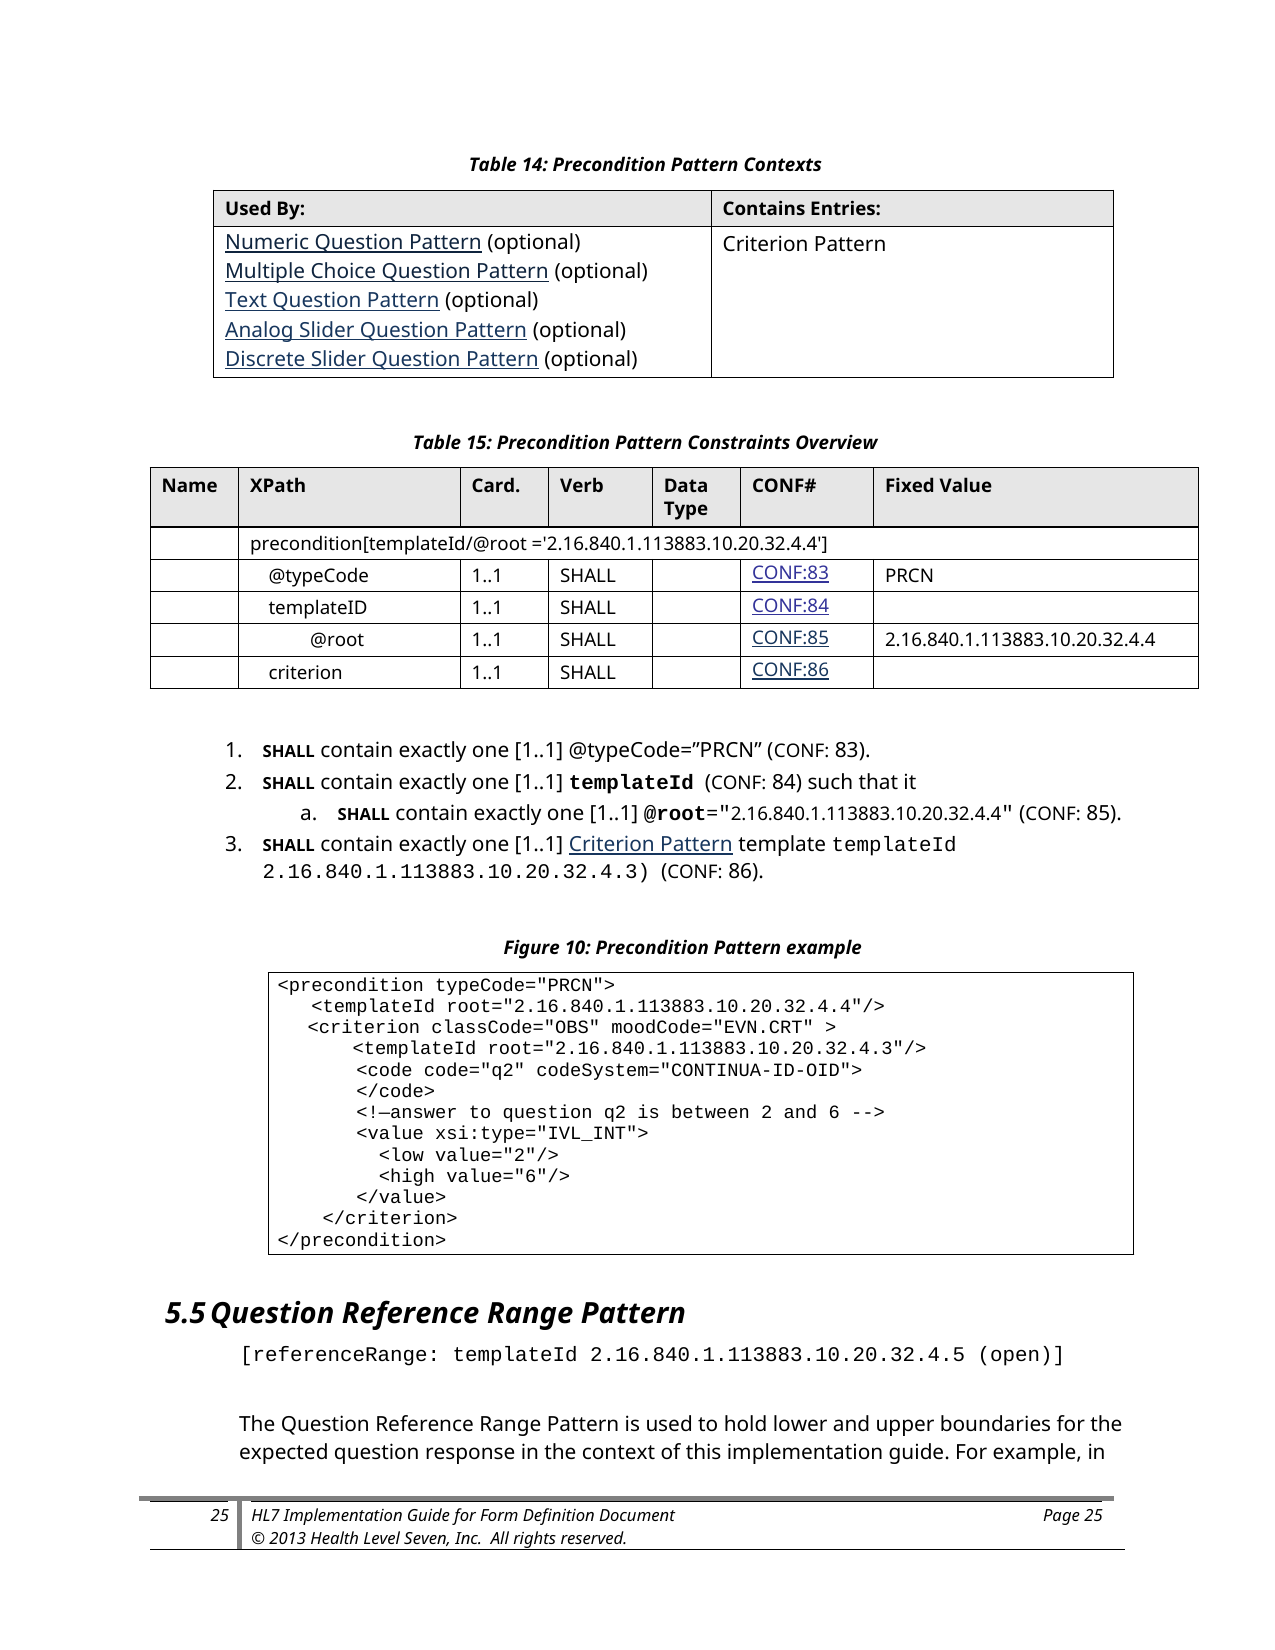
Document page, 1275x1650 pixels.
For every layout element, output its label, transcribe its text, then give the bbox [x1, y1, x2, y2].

table_cell @typeCode [239, 560, 460, 591]
subtitle Question Reference Range Pattern [165, 1292, 1125, 1332]
text </precondition> [269, 1227, 1133, 1254]
table_cell [151, 624, 238, 656]
text </value> [269, 1185, 1133, 1206]
table_header Used By: [214, 191, 711, 226]
table_cell [653, 560, 740, 591]
list SHALL contain exactly one [1..1] Criterion Pattern template templateId 2.16.840.1.113883.10.20.32.4.3) (CONF: 86). [225, 830, 1125, 884]
table_cell 2.16.840.1.113883.10.20.32.4.4 [874, 624, 1198, 656]
table_header Fixed Value [874, 468, 1198, 526]
table_cell SHALL [549, 592, 652, 623]
table_header Card. [461, 468, 548, 526]
text <!—answer to question q2 is between 2 and 6 --> [269, 1100, 1133, 1121]
text <templateId root="2.16.840.1.113883.10.20.32.4.4"/> [269, 993, 1133, 1015]
table_cell [151, 657, 238, 688]
table_cell precondition[templateId/@root ='2.16.840.1.113883.10.20.32.4.4'] [239, 528, 1198, 559]
text </code> [269, 1078, 1133, 1100]
table_cell SHALL [549, 657, 652, 688]
table_header Verb [549, 468, 652, 526]
table_header Contains Entries: [712, 191, 1113, 226]
text <criterion classCode="OBS" moodCode="EVN.CRT" > [269, 1015, 1133, 1036]
table_cell CONF:84 [741, 592, 873, 623]
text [239, 1409, 1125, 1466]
table_header XPath [239, 468, 460, 526]
table_cell Numeric Question Pattern (optional) Multiple Choice Question Pattern (optional) Text Question Pattern (optional) Analog Slider Question Pattern (optional) Discrete Slider Question Pattern (optional) [214, 227, 711, 377]
table_cell [151, 528, 238, 559]
table_cell 1..1 [461, 560, 548, 591]
table_cell CONF:86 [741, 657, 873, 688]
table_cell 1..1 [461, 624, 548, 656]
table_cell CONF:85 [741, 624, 873, 656]
table_cell Criterion Pattern [712, 227, 1113, 377]
table_cell [874, 592, 1198, 623]
table_cell templateID [239, 592, 460, 623]
table_header Name [151, 468, 238, 526]
table_header Data Type [653, 468, 740, 526]
text <low value="2"/> [269, 1142, 1133, 1163]
list SHALL contain exactly one [1..1] @root="2.16.840.1.113883.10.20.32.4.4" (CONF: 85). [300, 799, 1125, 826]
table_cell [151, 592, 238, 623]
text <value xsi:type="IVL_INT"> [269, 1121, 1133, 1142]
table_cell PRCN [874, 560, 1198, 591]
text <templateId root="2.16.840.1.113883.10.20.32.4.3"/> [269, 1036, 1133, 1057]
table_cell CONF:83 [741, 560, 873, 591]
table_cell SHALL [549, 624, 652, 656]
text </criterion> [269, 1206, 1133, 1227]
list SHALL contain exactly one [1..1] @typeCode=”PRCN” (CONF: 83). [225, 736, 1125, 763]
text <precondition typeCode="PRCN"> [269, 973, 1133, 993]
table_cell [653, 592, 740, 623]
table_cell criterion [239, 657, 460, 688]
text Table 15: Precondition Pattern Constraints Overview [165, 427, 1125, 454]
table_cell @root [239, 624, 460, 656]
list SHALL contain exactly one [1..1] templateId (CONF: 84) such that it [225, 767, 1125, 794]
text Figure 10: Precondition Pattern example [240, 933, 1125, 960]
table_cell [653, 624, 740, 656]
table_cell [874, 657, 1198, 688]
table_cell 1..1 [461, 592, 548, 623]
text <code code="q2" codeSystem="CONTINUA-ID-OID"> [269, 1057, 1133, 1078]
table_cell 1..1 [461, 657, 548, 688]
table_header CONF# [741, 468, 873, 526]
text [referenceRange: templateId 2.16.840.1.113883.10.20.32.4.5 (open)] [240, 1344, 1125, 1368]
table_cell SHALL [549, 560, 652, 591]
table_cell [151, 560, 238, 591]
table_cell [653, 657, 740, 688]
text Table 14: Precondition Pattern Contexts [165, 150, 1125, 177]
text <high value="6"/> [269, 1163, 1133, 1185]
